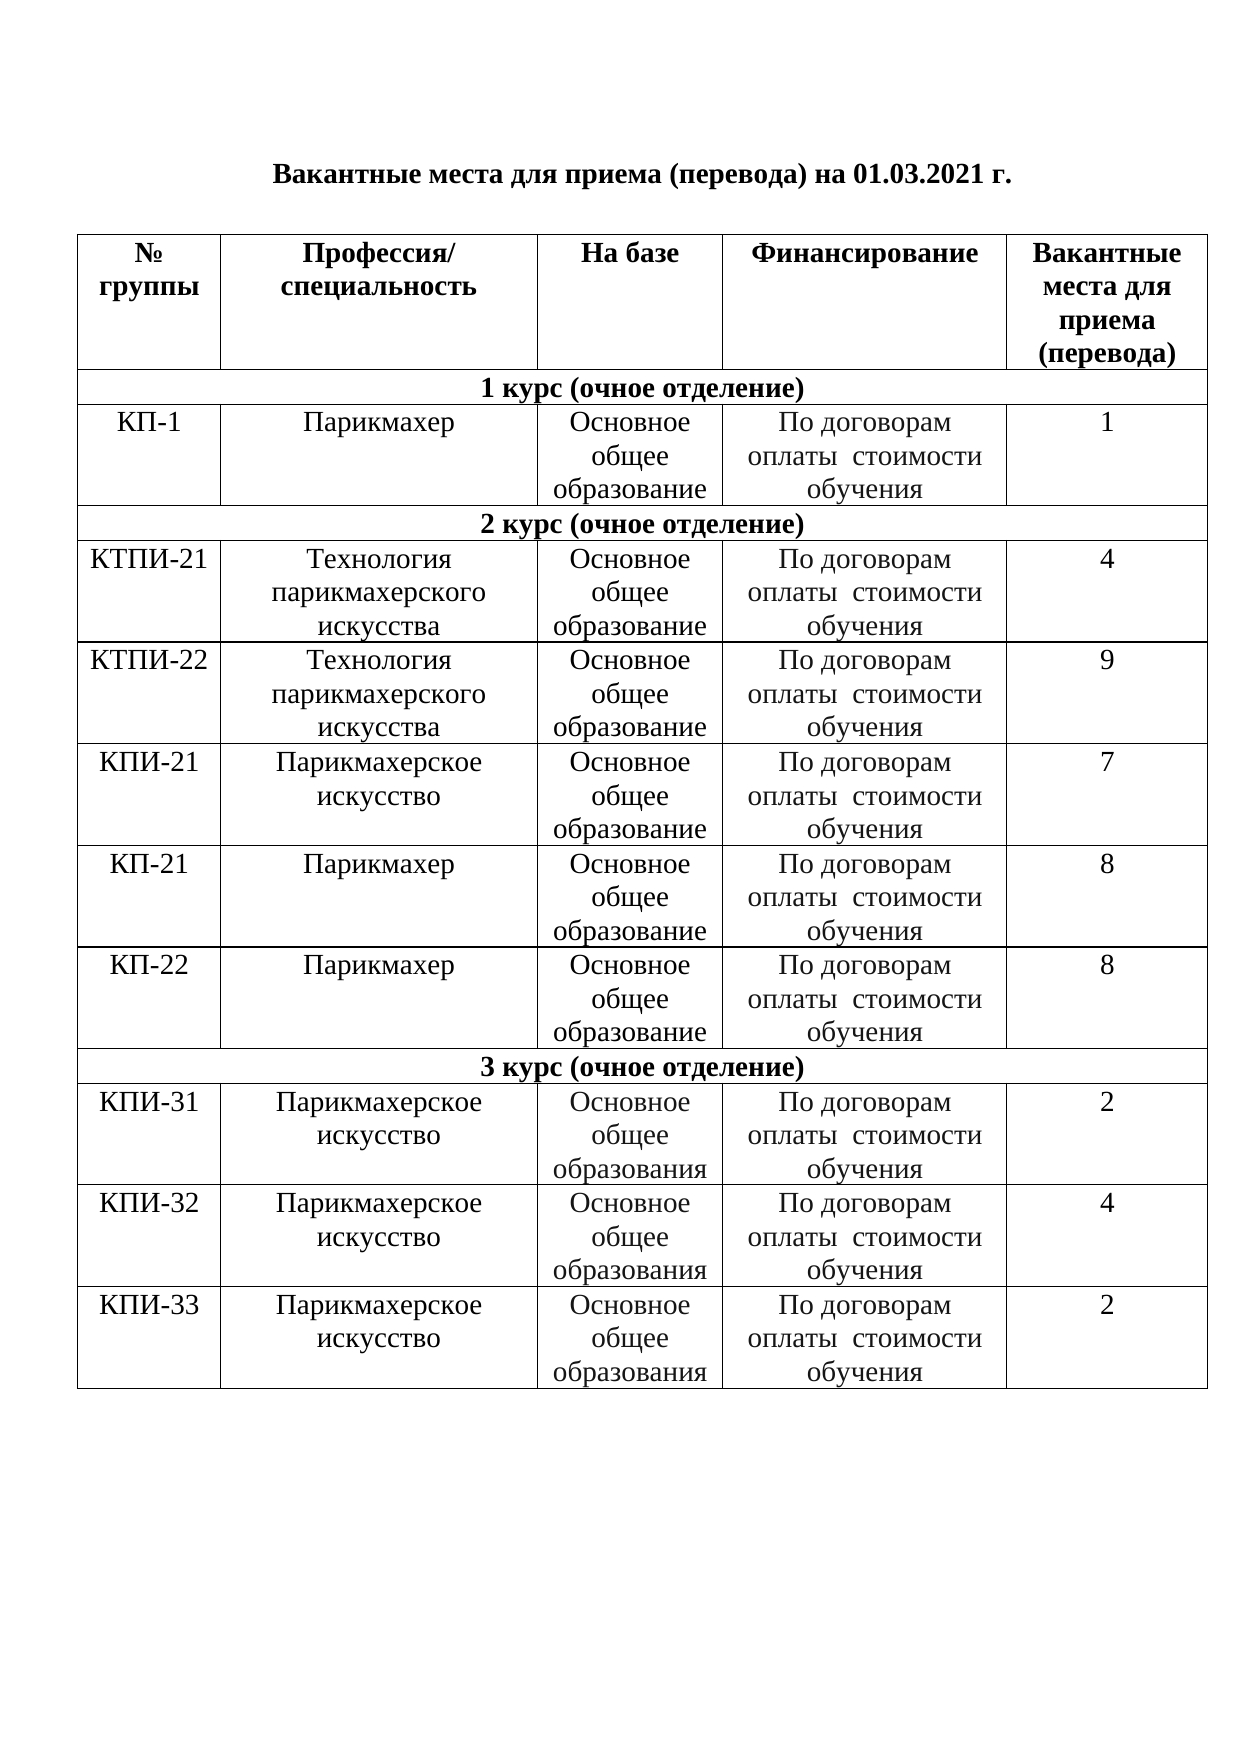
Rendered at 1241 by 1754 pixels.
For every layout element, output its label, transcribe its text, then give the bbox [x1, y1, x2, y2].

table_cell КПИ-32 [78, 1185, 220, 1286]
table_header Финансирование [723, 235, 1006, 369]
table_cell 2 курс (очное отделение) [78, 506, 1207, 540]
table_cell КТПИ-22 [78, 643, 220, 743]
table_cell Технология парикмахерского искусства [221, 643, 537, 743]
text Вакантные места для приема (перевода) на 01.03.2021 г. [89, 157, 1196, 190]
table_cell Основное общее образования [538, 1185, 722, 1286]
table_cell Парикмахер [221, 405, 537, 505]
table_cell 1 курс (очное отделение) [78, 370, 1207, 403]
table_cell По договорам оплаты стоимости обучения [723, 541, 1006, 641]
table_cell Основное общее образования [538, 1287, 722, 1388]
table_cell 1 [1007, 405, 1207, 505]
table_cell 8 [1007, 948, 1207, 1048]
table_cell 2 [1007, 1084, 1207, 1184]
table_cell По договорам оплаты стоимости обучения [723, 1084, 1006, 1184]
table_cell КП-22 [78, 948, 220, 1048]
table_cell 9 [1007, 643, 1207, 743]
table_cell 4 [1007, 1185, 1207, 1286]
table_cell Парикмахер [221, 948, 537, 1048]
table_cell Основное общее образование [538, 643, 722, 743]
table_cell 8 [1007, 846, 1207, 946]
table_header Вакантные места для приема (перевода) [1007, 235, 1207, 369]
table_cell По договорам оплаты стоимости обучения [723, 1185, 1006, 1286]
table_cell Парикмахерское искусство [221, 1287, 537, 1388]
table_cell Основное общее образование [538, 405, 722, 505]
table_cell 4 [1007, 541, 1207, 641]
table_cell Основное общее образования [538, 1084, 722, 1184]
table_cell КТПИ-21 [78, 541, 220, 641]
table_cell Парикмахер [221, 846, 537, 946]
table_cell КПИ-33 [78, 1287, 220, 1388]
table_cell Парикмахерское искусство [221, 1084, 537, 1184]
table_header № группы [78, 235, 220, 369]
table_cell Основное общее образование [538, 744, 722, 845]
table_cell КПИ-31 [78, 1084, 220, 1184]
table_cell 2 [1007, 1287, 1207, 1388]
table_cell КП-21 [78, 846, 220, 946]
table_cell По договорам оплаты стоимости обучения [723, 405, 1006, 505]
table_cell По договорам оплаты стоимости обучения [723, 643, 1006, 743]
table_cell Основное общее образование [538, 541, 722, 641]
table_header Профессия/ специальность [221, 235, 537, 369]
table_cell Основное общее образование [538, 846, 722, 946]
table_cell По договорам оплаты стоимости обучения [723, 846, 1006, 946]
table_cell По договорам оплаты стоимости обучения [723, 1287, 1006, 1388]
table_header На базе [538, 235, 722, 369]
table_cell По договорам оплаты стоимости обучения [723, 948, 1006, 1048]
table_cell КПИ-21 [78, 744, 220, 845]
table_cell Технология парикмахерского искусства [221, 541, 537, 641]
table_cell Основное общее образование [538, 948, 722, 1048]
table_cell 3 курс (очное отделение) [78, 1049, 1207, 1083]
table_cell Парикмахерское искусство [221, 744, 537, 845]
table_cell Парикмахерское искусство [221, 1185, 537, 1286]
table_cell По договорам оплаты стоимости обучения [723, 744, 1006, 845]
table_cell КП-1 [78, 405, 220, 505]
table_cell 7 [1007, 744, 1207, 845]
